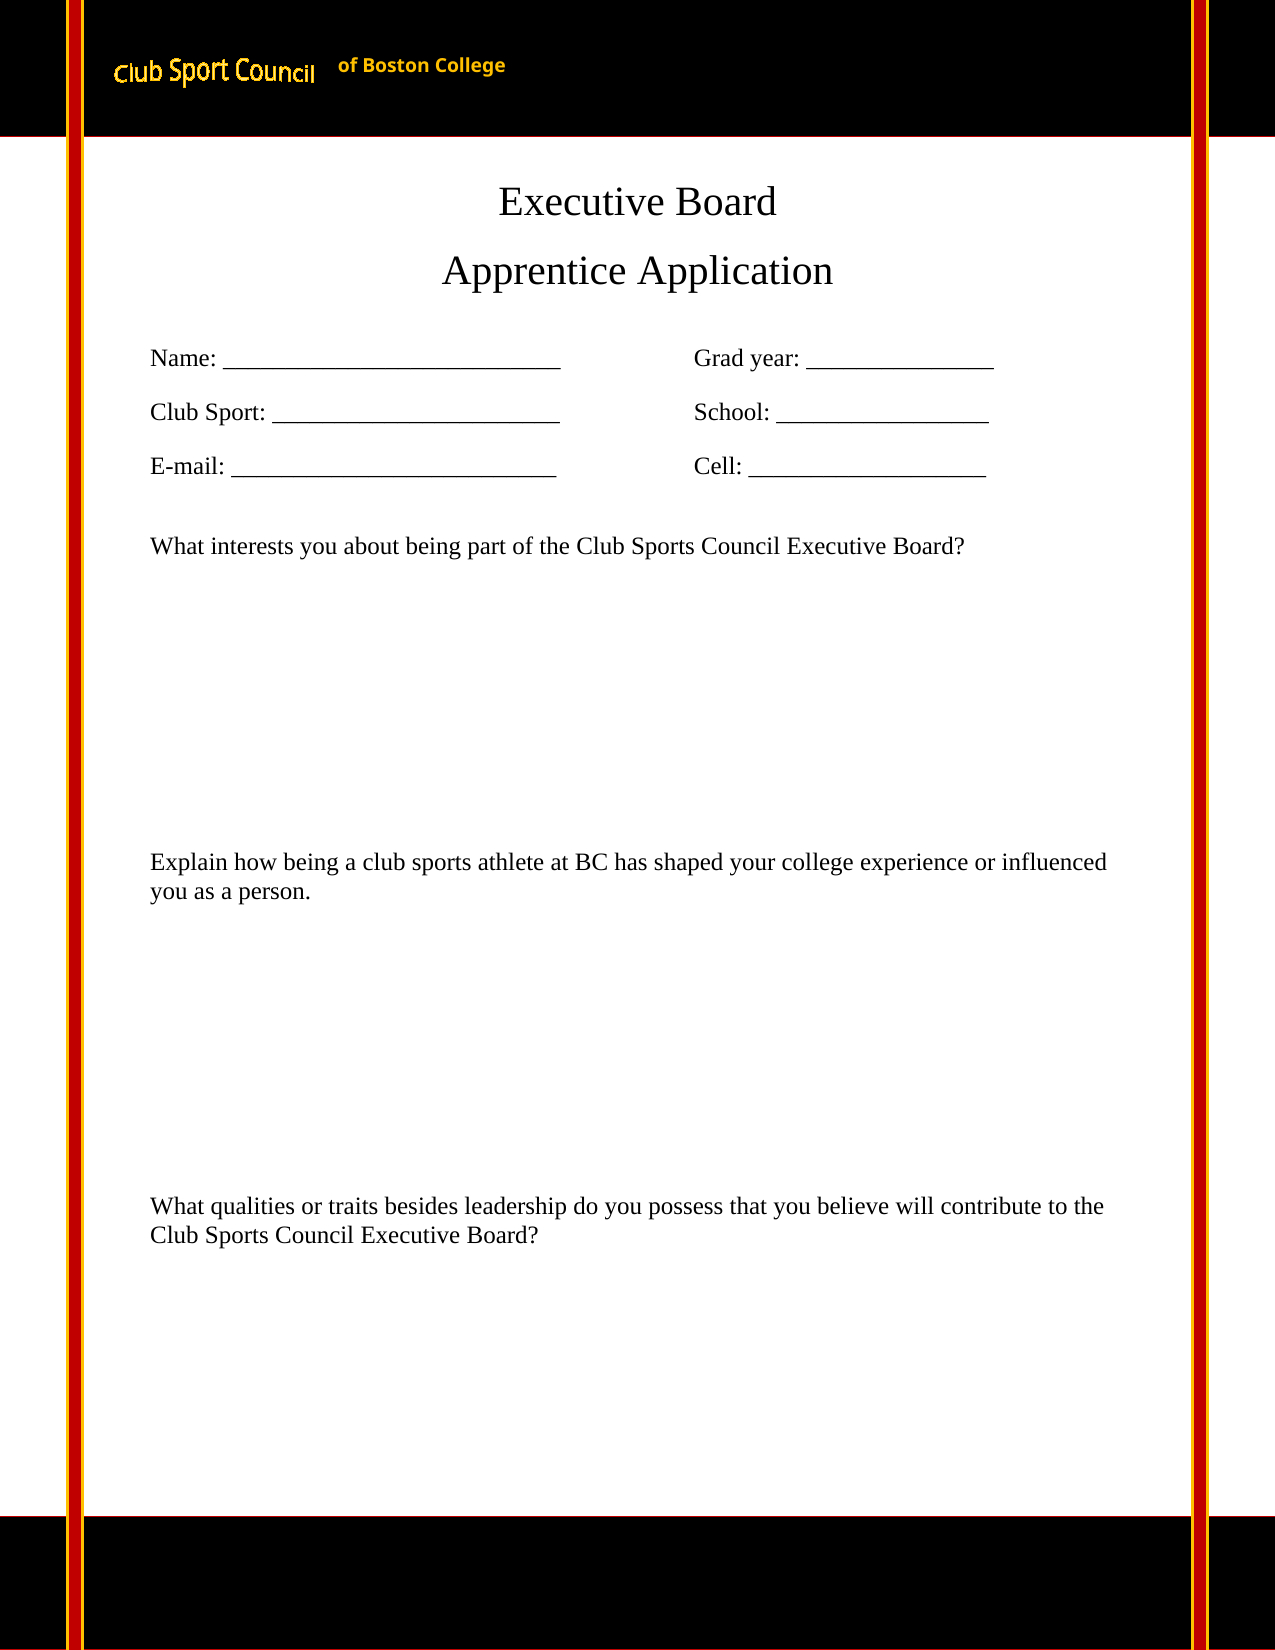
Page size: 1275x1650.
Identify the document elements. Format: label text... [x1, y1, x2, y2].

text E-mail: __________________________ Cell: ___________________ [150, 451, 1125, 479]
text What qualities or traits besides leadership do you possess that you believe will contribute to the Club Sports Council Executive Board? [150, 1191, 1125, 1249]
text Club Sport: _______________________ School: _________________ [150, 397, 1125, 426]
text Executive Board [150, 176, 1125, 224]
text Apprentice Application [150, 245, 1125, 293]
text Name: ___________________________ Grad year: _______________ [150, 343, 1125, 372]
text Explain how being a club sports athlete at BC has shaped your college experience or influenced you as a person. [150, 847, 1125, 933]
text What interests you about being part of the Club Sports Council Executive Board? [150, 531, 1125, 559]
